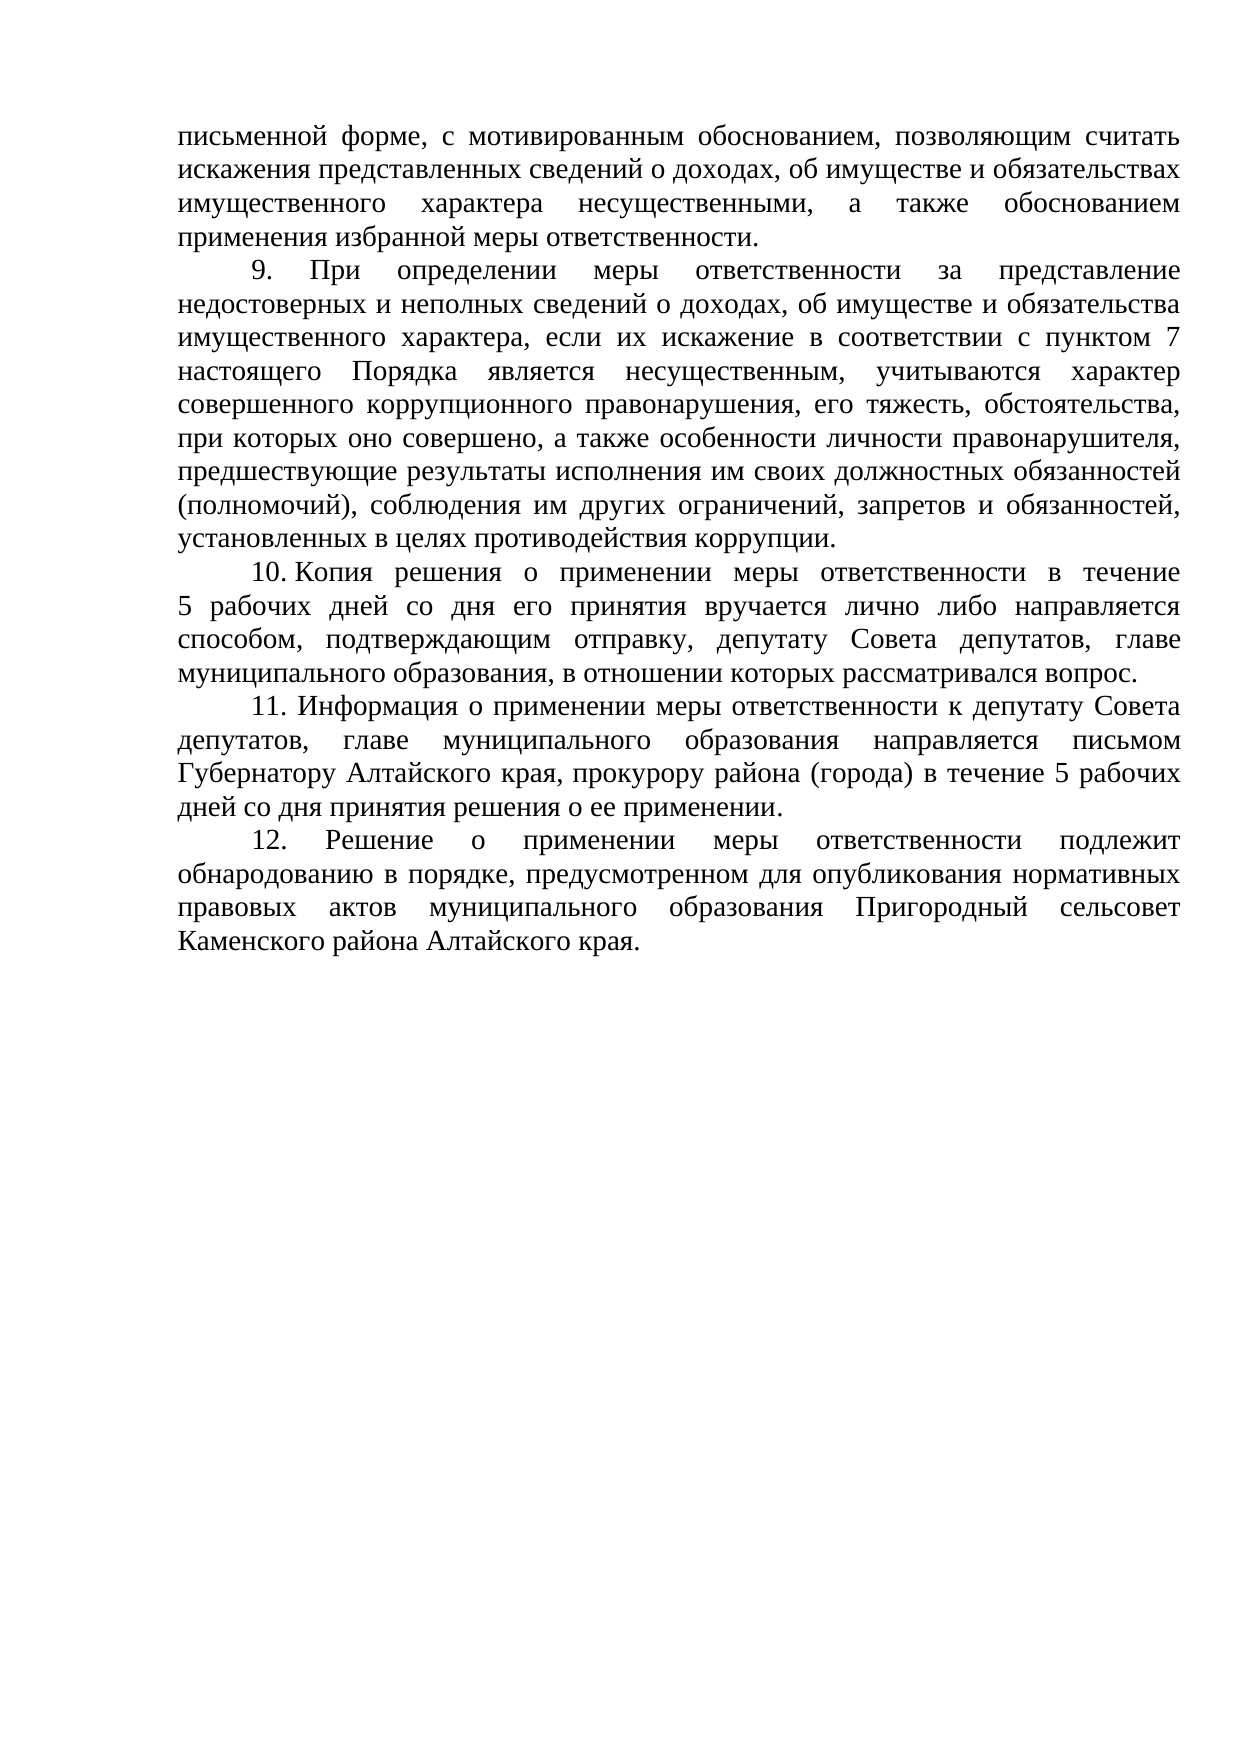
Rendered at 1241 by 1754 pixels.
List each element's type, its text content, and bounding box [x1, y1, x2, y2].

text 10. Копия решения о применении меры ответственности в течение 5 рабочих дней со дня его принятия вручается лично либо направляется способом, подтверждающим отправку, депутату Совета депутатов, главе муниципального образования, в отношении которых рассматривался вопрос. [177, 554, 1181, 688]
text 9. При определении меры ответственности за представление недостоверных и неполных сведений о доходах, об имуществе и обязательства имущественного характера, если их искажение в соответствии с пунктом 7 настоящего Порядка является несущественным, учитываются характер совершенного коррупционного правонарушения, его тяжесть, обстоятельства, при которых оно совершено, а также особенности личности правонарушителя, предшествующие результаты исполнения им своих должностных обязанностей (полномочий), соблюдения им других ограничений, запретов и обязанностей, установленных в целях противодействия коррупции. [177, 252, 1181, 554]
text 12. Решение о применении меры ответственности подлежит обнародованию в порядке, предусмотренном для опубликования нормативных правовых актов муниципального образования Пригородный сельсовет Каменского района Алтайского края. [177, 822, 1181, 957]
text 11. Информация о применении меры ответственности к депутату Совета депутатов, главе муниципального образования направляется письмом Губернатору Алтайского края, прокурору района (города) в течение 5 рабочих дней со дня принятия решения о ее применении. [177, 688, 1181, 822]
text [177, 118, 1181, 252]
